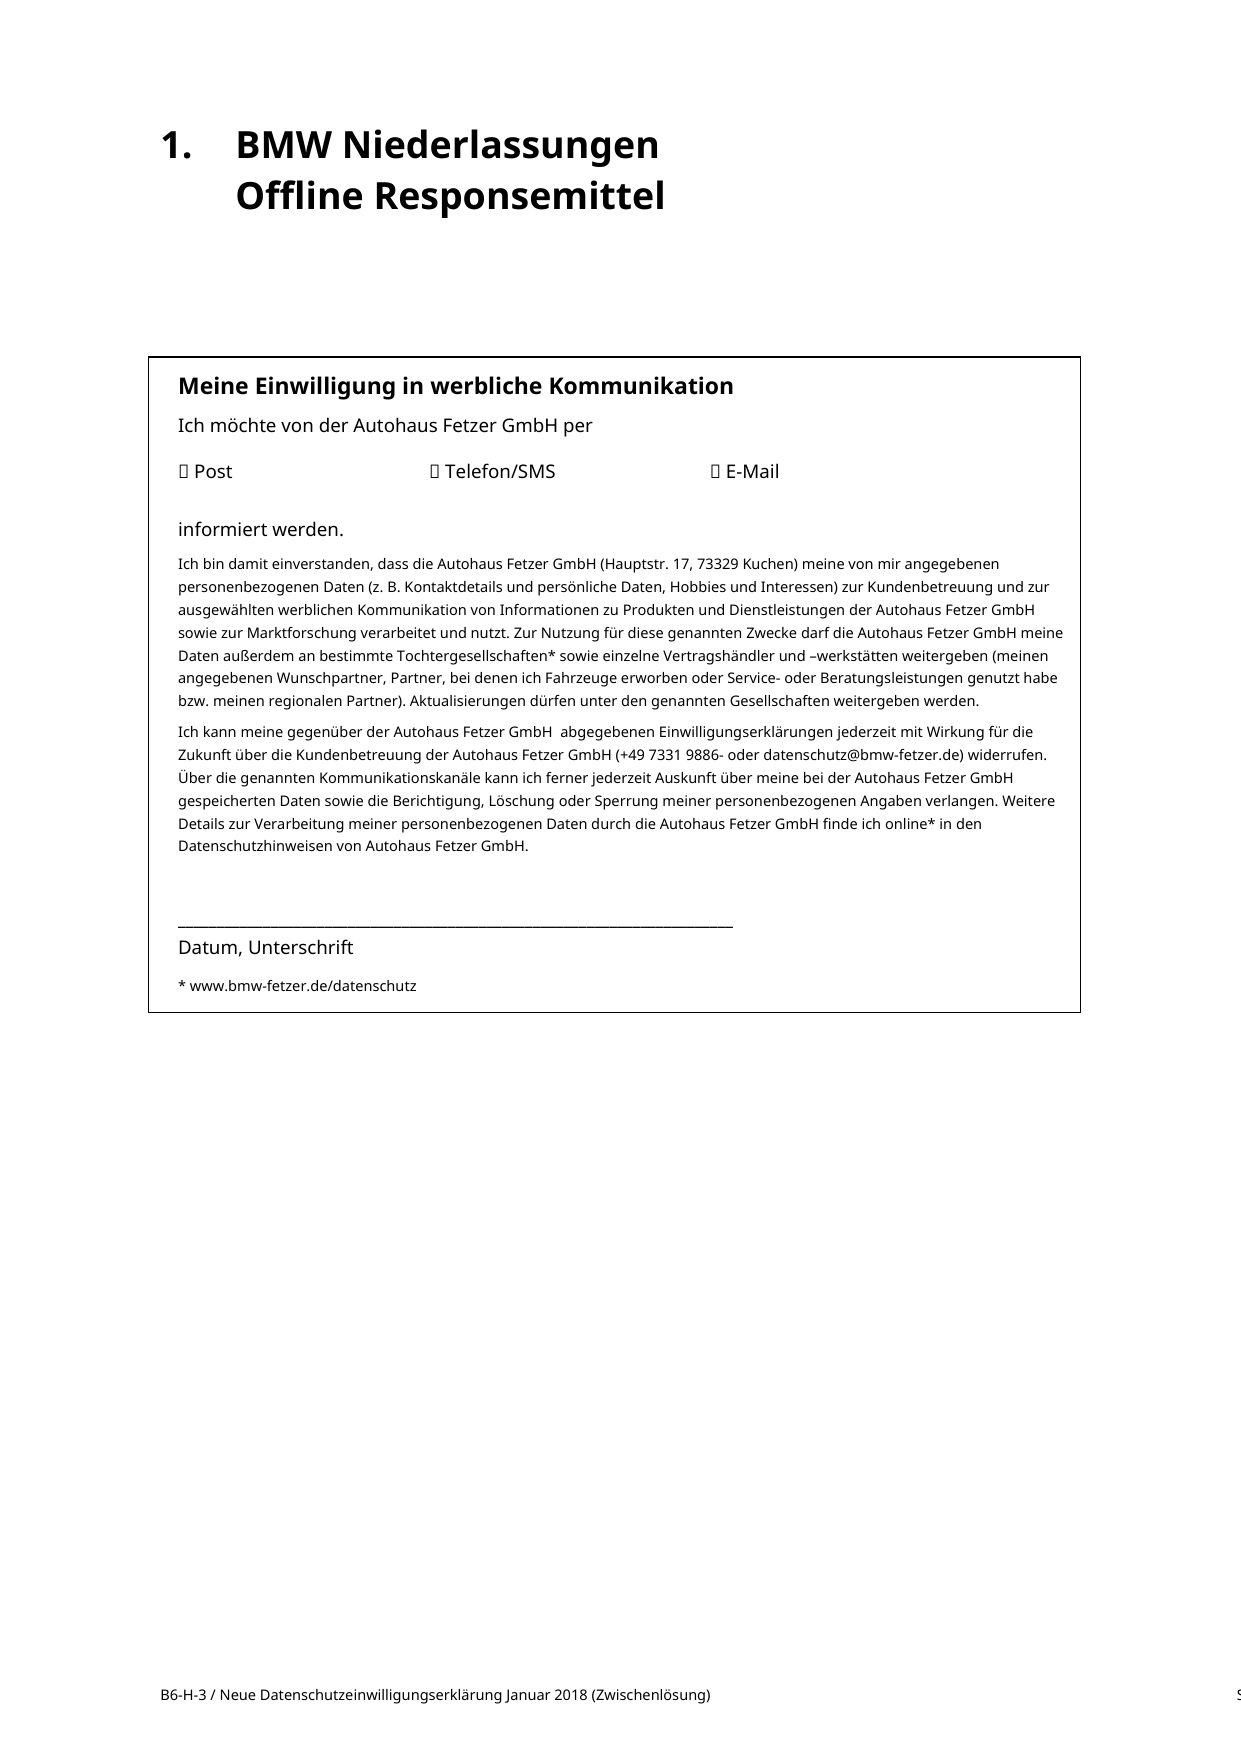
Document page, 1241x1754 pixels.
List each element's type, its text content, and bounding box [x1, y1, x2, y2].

list BMW Niederlassungen [160, 118, 1092, 169]
table_header Meine Einwilligung in werbliche Kommunikation Ich möchte von der Autohaus Fetzer GmbH per  Post  Telefon/SMS  E-Mail informiert werden. Ich bin damit einverstanden, dass die Autohaus Fetzer GmbH (Hauptstr. 17, 73329 Kuchen) meine von mir angegebenen personenbezogenen Daten (z. B. Kontaktdetails und persönliche Daten, Hobbies und Interessen) zur Kundenbetreuung und zur ausgewählten werblichen Kommunikation von Informationen zu Produkten und Dienstleistungen der Autohaus Fetzer GmbH sowie zur Marktforschung verarbeitet und nutzt. Zur Nutzung für diese genannten Zwecke darf die Autohaus Fetzer GmbH meine Daten außerdem an bestimmte Tochtergesellschaften* sowie einzelne Vertragshändler und –werkstätten weitergeben (meinen angegebenen Wunschpartner, Partner, bei denen ich Fahrzeuge erworben oder Service- oder Beratungsleistungen genutzt habe bzw. meinen regionalen Partner). Aktualisierungen dürfen unter den genannten Gesellschaften weitergeben werden. Ich kann meine gegenüber der Autohaus Fetzer GmbH abgegebenen Einwilligungserklärungen jederzeit mit Wirkung für die Zukunft über die Kundenbetreuung der Autohaus Fetzer GmbH (+49 7331 9886- oder datenschutz@bmw-fetzer.de) widerrufen. Über die genannten Kommunikationskanäle kann ich ferner jederzeit Auskunft über meine bei der Autohaus Fetzer GmbH gespeicherten Daten sowie die Berichtigung, Löschung oder Sperrung meiner personenbezogenen Angaben verlangen. Weitere Details zur Verarbeitung meiner personenbezogenen Daten durch die Autohaus Fetzer GmbH finde ich online* in den Datenschutzhinweisen von Autohaus Fetzer GmbH. ________________________________________________________________________ Datum, Unterschrift * www.bmw-fetzer.de/datenschutz [149, 358, 1080, 1012]
text Offline Responsemittel [160, 169, 1092, 220]
